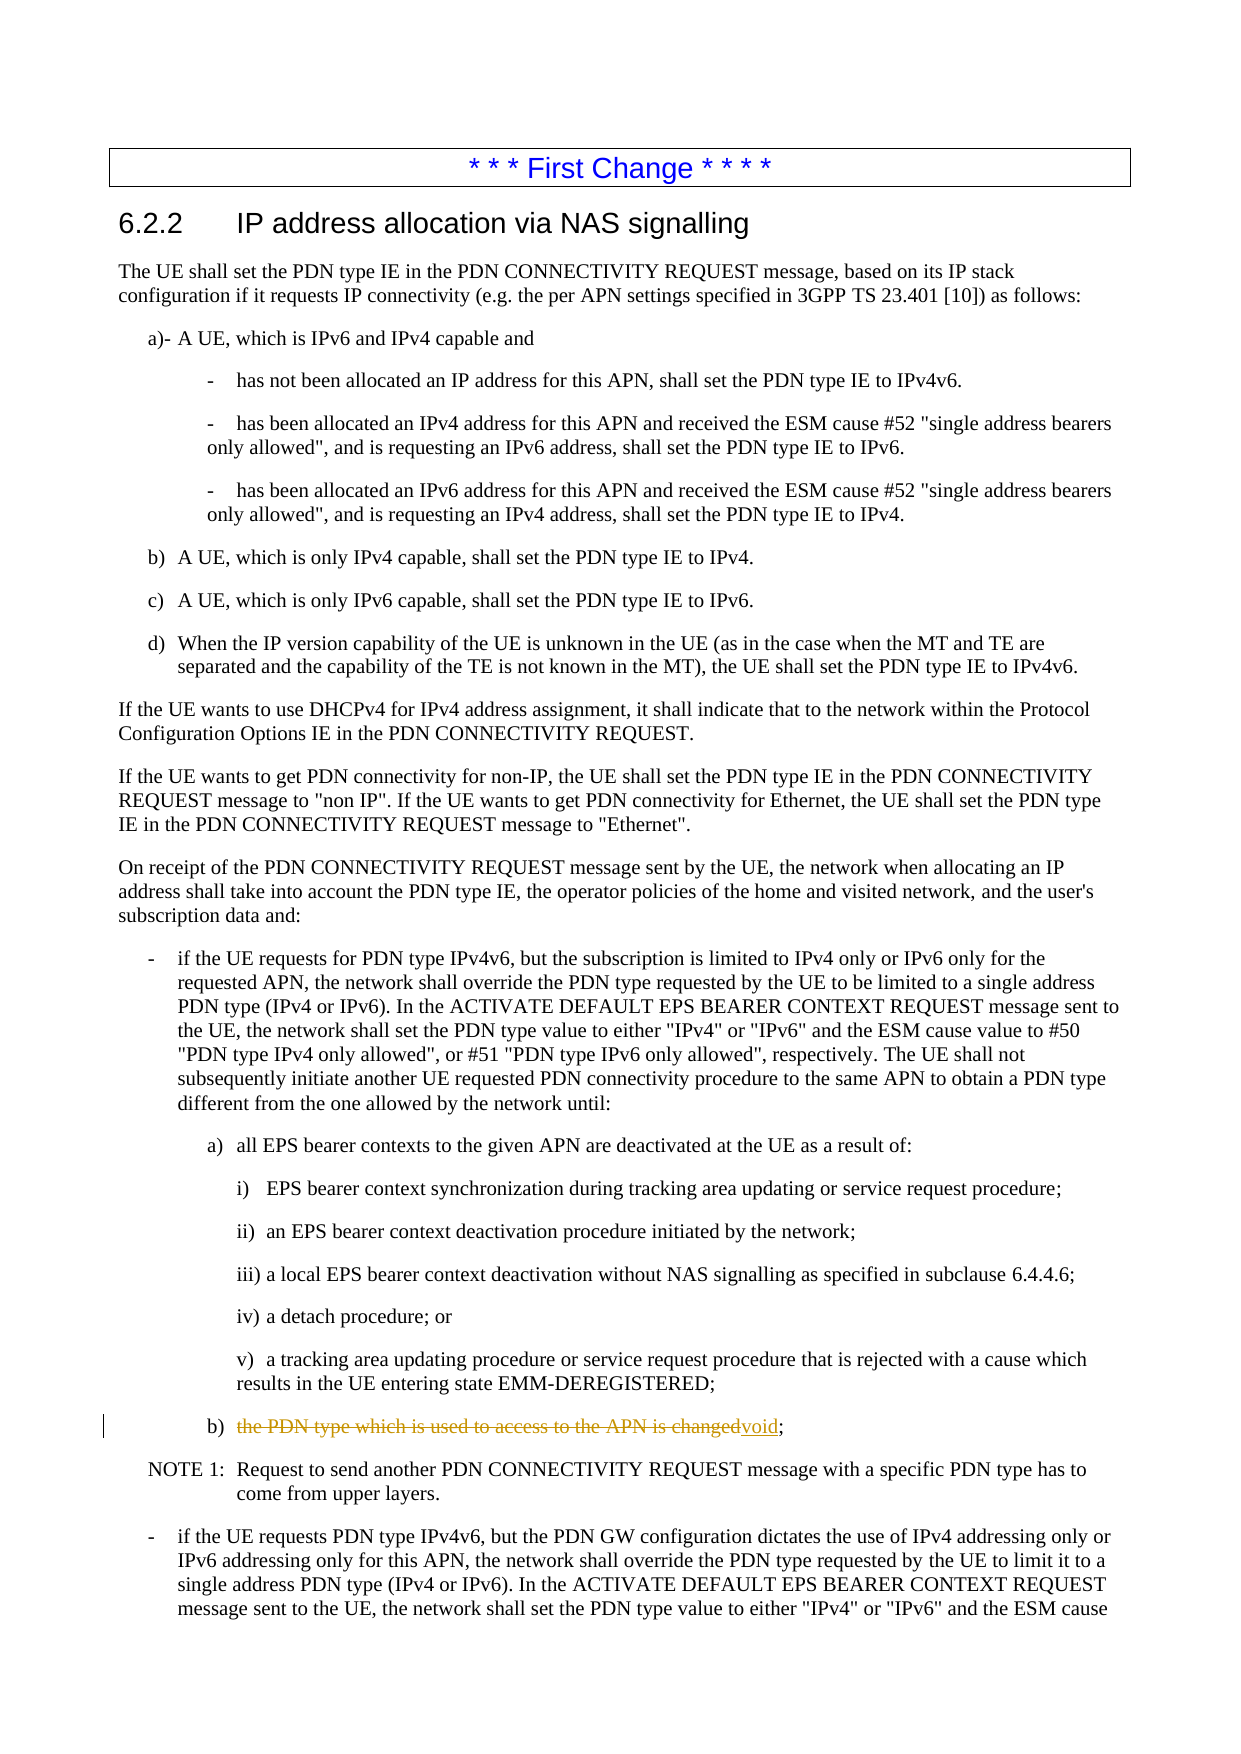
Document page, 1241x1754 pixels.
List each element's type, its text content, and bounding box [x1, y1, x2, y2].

text a) all EPS bearer contexts to the given APN are deactivated at the UE as a result of: [207, 1133, 1122, 1157]
text iv) a detach procedure; or [236, 1304, 1122, 1328]
text - has been allocated an IPv4 address for this APN and received the ESM cause #52 "single address bearers only allowed", and is requesting an IPv6 address, shall set the PDN type IE to IPv6. [207, 411, 1122, 459]
text b) A UE, which is only IPv4 capable, shall set the PDN type IE to IPv4. [148, 545, 1122, 569]
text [148, 1524, 1122, 1620]
text The UE shall set the PDN type IE in the PDN CONNECTIVITY REQUEST message, based on its IP stack configuration if it requests IP connectivity (e.g. the per APN settings specified in 3GPP TS 23.401 [10]) as follows: [118, 258, 1122, 307]
text NOTE 1: Request to send another PDN CONNECTIVITY REQUEST message with a specific PDN type has to come from upper layers. [148, 1457, 1122, 1505]
text a)- A UE, which is IPv6 and IPv4 capable and [148, 325, 1122, 349]
text If the UE wants to get PDN connectivity for non-IP, the UE shall set the PDN type IE in the PDN CONNECTIVITY REQUEST message to "non IP". If the UE wants to get PDN connectivity for Ethernet, the UE shall set the PDN type IE in the PDN CONNECTIVITY REQUEST message to "Ethernet". [118, 764, 1122, 836]
text * * * First Change * * * * [110, 149, 1130, 186]
text iii) a local EPS bearer context deactivation without NAS signalling as specified in subclause 6.4.4.6; [236, 1262, 1122, 1286]
text d) When the IP version capability of the UE is unknown in the UE (as in the case when the MT and TE are separated and the capability of the TE is not known in the MT), the UE shall set the PDN type IE to IPv4v6. [148, 630, 1122, 678]
text ii) an EPS bearer context deactivation procedure initiated by the network; [236, 1219, 1122, 1243]
text On receipt of the PDN CONNECTIVITY REQUEST message sent by the UE, the network when allocating an IP address shall take into account the PDN type IE, the operator policies of the home and visited network, and the user's subscription data and: [118, 855, 1122, 927]
subtitle 6.2.2 IP address allocation via NAS signalling [118, 206, 1122, 240]
text c) A UE, which is only IPv6 capable, shall set the PDN type IE to IPv6. [148, 588, 1122, 612]
text - if the UE requests for PDN type IPv4v6, but the subscription is limited to IPv4 only or IPv6 only for the requested APN, the network shall override the PDN type requested by the UE to be limited to a single address PDN type (IPv4 or IPv6). In the ACTIVATE DEFAULT EPS BEARER CONTEXT REQUEST message sent to the UE, the network shall set the PDN type value to either "IPv4" or "IPv6" and the ESM cause value to #50 "PDN type IPv4 only allowed", or #51 "PDN type IPv6 only allowed", respectively. The UE shall not subsequently initiate another UE requested PDN connectivity procedure to the same APN to obtain a PDN type different from the one allowed by the network until: [148, 946, 1122, 1114]
text - has been allocated an IPv6 address for this APN and received the ESM cause #52 "single address bearers only allowed", and is requesting an IPv4 address, shall set the PDN type IE to IPv4. [207, 478, 1122, 526]
text b) ; [207, 1414, 1122, 1438]
text - has not been allocated an IP address for this APN, shall set the PDN type IE to IPv4v6. [207, 368, 1122, 392]
text If the UE wants to use DHCPv4 for IPv4 address assignment, it shall indicate that to the network within the Protocol Configuration Options IE in the PDN CONNECTIVITY REQUEST. [118, 697, 1122, 745]
text i) EPS bearer context synchronization during tracking area updating or service request procedure; [236, 1176, 1122, 1200]
